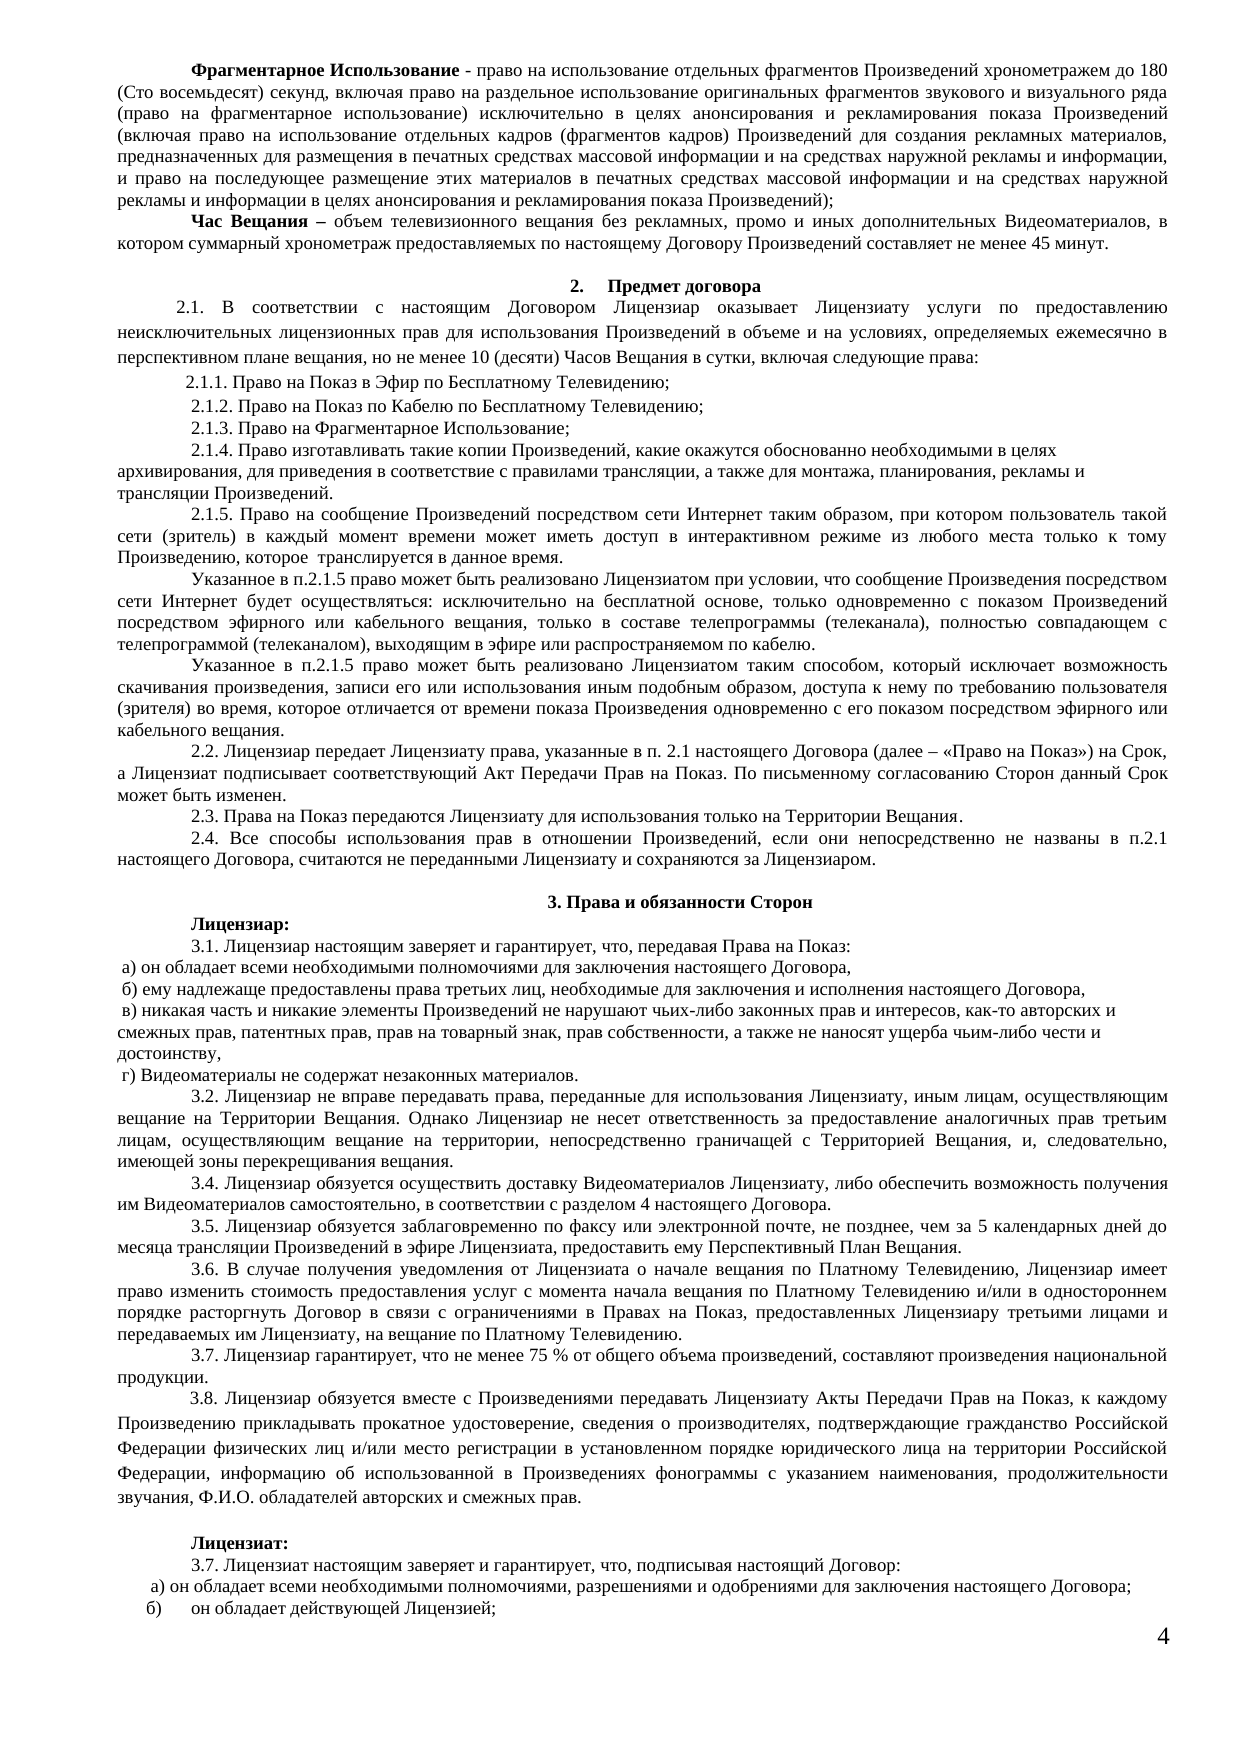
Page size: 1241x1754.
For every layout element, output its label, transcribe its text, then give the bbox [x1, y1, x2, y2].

text б) ему надлежаще предоставлены права третьих лиц, необходимые для заключения и исполнения настоящего Договора, [117, 978, 1169, 999]
text 2.4. Все способы использования прав в отношении Произведений, если они непосредственно не названы в п.2.1 настоящего Договора, считаются не переданными Лицензиату и сохраняются за Лицензиаром. [117, 827, 1169, 870]
text 3.1. Лицензиар настоящим заверяет и гарантирует, что, передавая Права на Показ: [117, 934, 1169, 956]
text Лицензиар: [117, 913, 1169, 934]
text 2.2. Лицензиар передает Лицензиату права, указанные в п. 2.1 настоящего Договора (далее – «Право на Показ») на Срок, а Лицензиат подписывает соответствующий Акт Передачи Прав на Показ. По письменному согласованию Сторон данный Срок может быть изменен. [117, 740, 1169, 805]
text 3. Права и обязанности Сторон [117, 891, 1169, 913]
text Фрагментарное Использование - право на использование отдельных фрагментов Произведений хронометражем до 180 (Сто восемьдесят) секунд, включая право на раздельное использование оригинальных фрагментов звукового и визуального ряда (право на фрагментарное использование) исключительно в целях анонсирования и рекламирования показа Произведений (включая право на использование отдельных кадров (фрагментов кадров) Произведений для создания рекламных материалов, предназначенных для размещения в печатных средствах массовой информации и на средствах наружной рекламы и информации, и право на последующее размещение этих материалов в печатных средствах массовой информации и на средствах наружной рекламы и информации в целях анонсирования и рекламирования показа Произведений); [117, 59, 1169, 210]
text 3.7. Лицензиат настоящим заверяет и гарантирует, что, подписывая настоящий Договор: [117, 1554, 1169, 1575]
list Предмет договора [161, 275, 1169, 296]
text г) Видеоматериалы не содержат незаконных материалов. [117, 1064, 1169, 1085]
text 2.1.4. Право изготавливать такие копии Произведений, какие окажутся обоснованно необходимыми в целях архивирования, для приведения в соответствие с правилами трансляции, а также для монтажа, планирования, рекламы и трансляции Произведений. [117, 438, 1169, 503]
text а) он обладает всеми необходимыми полномочиями для заключения настоящего Договора, [117, 956, 1169, 978]
text б) он обладает действующей Лицензией; [117, 1597, 1169, 1618]
text в) никакая часть и никакие элементы Произведений не нарушают чьих-либо законных прав и интересов, как-то авторских и смежных прав, патентных прав, прав на товарный знак, прав собственности, а также не наносят ущерба чьим-либо чести и достоинству, [117, 999, 1169, 1064]
text 3.8. Лицензиар обязуется вместе с Произведениями передавать Лицензиату Акты Передачи Прав на Показ, к каждому Произведению прикладывать прокатное удостоверение, сведения о производителях, подтверждающие гражданство Российской Федерации физических лиц и/или место регистрации в установленном порядке юридического лица на территории Российской Федерации, информацию об использованной в Произведениях фонограммы с указанием наименования, продолжительности звучания, Ф.И.О. обладателей авторских и смежных прав. [117, 1387, 1169, 1508]
text 2.1.5. Право на сообщение Произведений посредством сети Интернет таким образом, при котором пользователь такой сети (зритель) в каждый момент времени может иметь доступ в интерактивном режиме из любого места только к тому Произведению, которое транслируется в данное время. [117, 503, 1169, 568]
text 2.3. Права на Показ передаются Лицензиату для использования только на Территории Вещания. [117, 805, 1169, 827]
text 3.7. Лицензиар гарантирует, что не менее 75 % от общего объема произведений, составляют произведения национальной продукции. [117, 1344, 1169, 1387]
text 3.5. Лицензиар обязуется заблаговременно по факсу или электронной почте, не позднее, чем за 5 календарных дней до месяца трансляции Произведений в эфире Лицензиата, предоставить ему Перспективный План Вещания. [117, 1215, 1169, 1258]
text 2.1.3. Право на Фрагментарное Использование; [117, 417, 1169, 438]
text 3.6. В случае получения уведомления от Лицензиата о начале вещания по Платному Телевидению, Лицензиар имеет право изменить стоимость предоставления услуг с момента начала вещания по Платному Телевидению и/или в одностороннем порядке расторгнуть Договор в связи с ограничениями в Правах на Показ, предоставленных Лицензиару третьими лицами и передаваемых им Лицензиату, на вещание по Платному Телевидению. [117, 1258, 1169, 1344]
text Час Вещания – объем телевизионного вещания без рекламных, промо и иных дополнительных Видеоматериалов, в котором суммарный хронометраж предоставляемых по настоящему Договору Произведений составляет не менее 45 минут. [117, 210, 1169, 253]
text 2.1. В соответствии с настоящим Договором Лицензиар оказывает Лицензиату услуги по предоставлению неисключительных лицензионных прав для использования Произведений в объеме и на условиях, определяемых ежемесячно в перспективном плане вещания, но не менее 10 (десяти) Часов Вещания в сутки, включая следующие права: [117, 296, 1169, 367]
text 3.2. Лицензиар не вправе передавать права, переданные для использования Лицензиату, иным лицам, осуществляющим вещание на Территории Вещания. Однако Лицензиар не несет ответственность за предоставление аналогичных прав третьим лицам, осуществляющим вещание на территории, непосредственно граничащей с Территорией Вещания, и, следовательно, имеющей зоны перекрещивания вещания. [117, 1085, 1169, 1172]
text 2.1.2. Право на Показ по Кабелю по Бесплатному Телевидению; [117, 395, 1169, 417]
text 3.4. Лицензиар обязуется осуществить доставку Видеоматериалов Лицензиату, либо обеспечить возможность получения им Видеоматериалов самостоятельно, в соответствии с разделом 4 настоящего Договора. [117, 1172, 1169, 1215]
text Лицензиат: [117, 1532, 1169, 1554]
text Указанное в п.2.1.5 право может быть реализовано Лицензиатом при условии, что сообщение Произведения посредством сети Интернет будет осуществляться: исключительно на бесплатной основе, только одновременно с показом Произведений посредством эфирного или кабельного вещания, только в составе телепрограммы (телеканала), полностью совпадающем с телепрограммой (телеканалом), выходящим в эфире или распространяемом по кабелю. [117, 568, 1169, 654]
text Указанное в п.2.1.5 право может быть реализовано Лицензиатом таким способом, который исключает возможность скачивания произведения, записи его или использования иным подобным образом, доступа к нему по требованию пользователя (зрителя) во время, которое отличается от времени показа Произведения одновременно с его показом посредством эфирного или кабельного вещания. [117, 654, 1169, 740]
text а) он обладает всеми необходимыми полномочиями, разрешениями и одобрениями для заключения настоящего Договора; [117, 1575, 1169, 1597]
text 2.1.1. Право на Показ в Эфир по Бесплатному Телевидению; [117, 371, 1169, 392]
